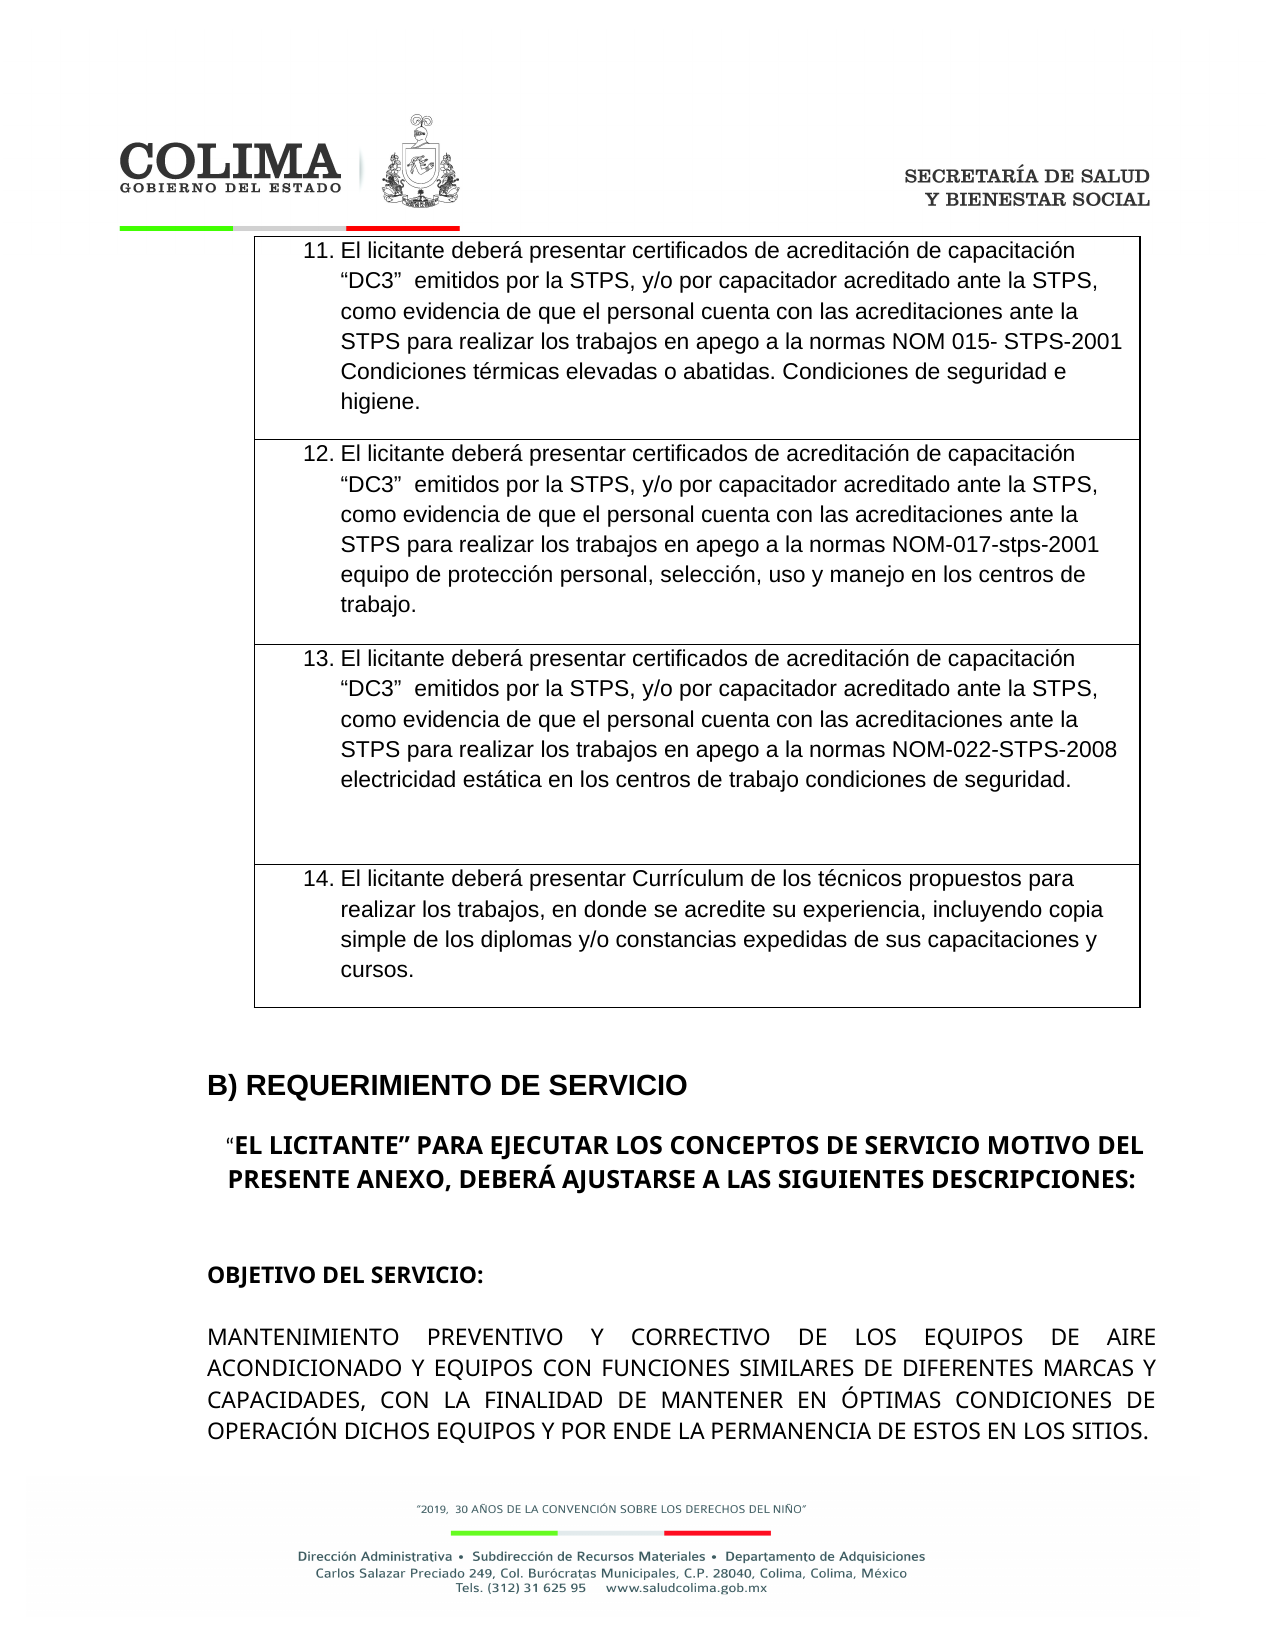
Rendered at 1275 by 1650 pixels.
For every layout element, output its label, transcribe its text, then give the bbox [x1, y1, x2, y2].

text MANTENIMIENTO PREVENTIVO Y CORRECTIVO DE LOS EQUIPOS DE AIRE ACONDICIONADO Y EQUIPOS CON FUNCIONES SIMILARES DE DIFERENTES MARCAS Y CAPACIDADES, CON LA FINALIDAD DE MANTENER EN ÓPTIMAS CONDICIONES DE OPERACIÓN DICHOS EQUIPOS Y POR ENDE LA PERMANENCIA DE ESTOS EN LOS SITIOS. [207, 1321, 1157, 1446]
picture [25, 1476, 1200, 1617]
table_cell El licitante deberá presentar Currículum de los técnicos propuestos para realizar los trabajos, en donde se acredite su experiencia, incluyendo copia simple de los diplomas y/o constancias expedidas de sus capacitaciones y cursos. [255, 865, 1139, 1007]
table_cell El licitante deberá presentar certificados de acreditación de capacitación “DC3” emitidos por la STPS, y/o por capacitador acreditado ante la STPS, como evidencia de que el personal cuenta con las acreditaciones ante la STPS para realizar los trabajos en apego a la normas NOM-017-stps-2001 equipo de protección personal, selección, uso y manejo en los centros de trabajo. [255, 440, 1139, 644]
text “EL LICITANTE” PARA EJECUTAR LOS CONCEPTOS DE SERVICIO MOTIVO DEL PRESENTE ANEXO, DEBERÁ AJUSTARSE A LAS SIGUIENTES DESCRIPCIONES: [207, 1128, 1157, 1196]
text B) REQUERIMIENTO DE SERVICIO [207, 1068, 1157, 1102]
table_cell El licitante deberá presentar certificados de acreditación de capacitación “DC3” emitidos por la STPS, y/o por capacitador acreditado ante la STPS, como evidencia de que el personal cuenta con las acreditaciones ante la STPS para realizar los trabajos en apego a la normas NOM-022-STPS-2008 electricidad estática en los centros de trabajo condiciones de seguridad. [255, 645, 1139, 864]
picture [3, 29, 1267, 255]
text OBJETIVO DEL SERVICIO: [207, 1258, 1157, 1290]
